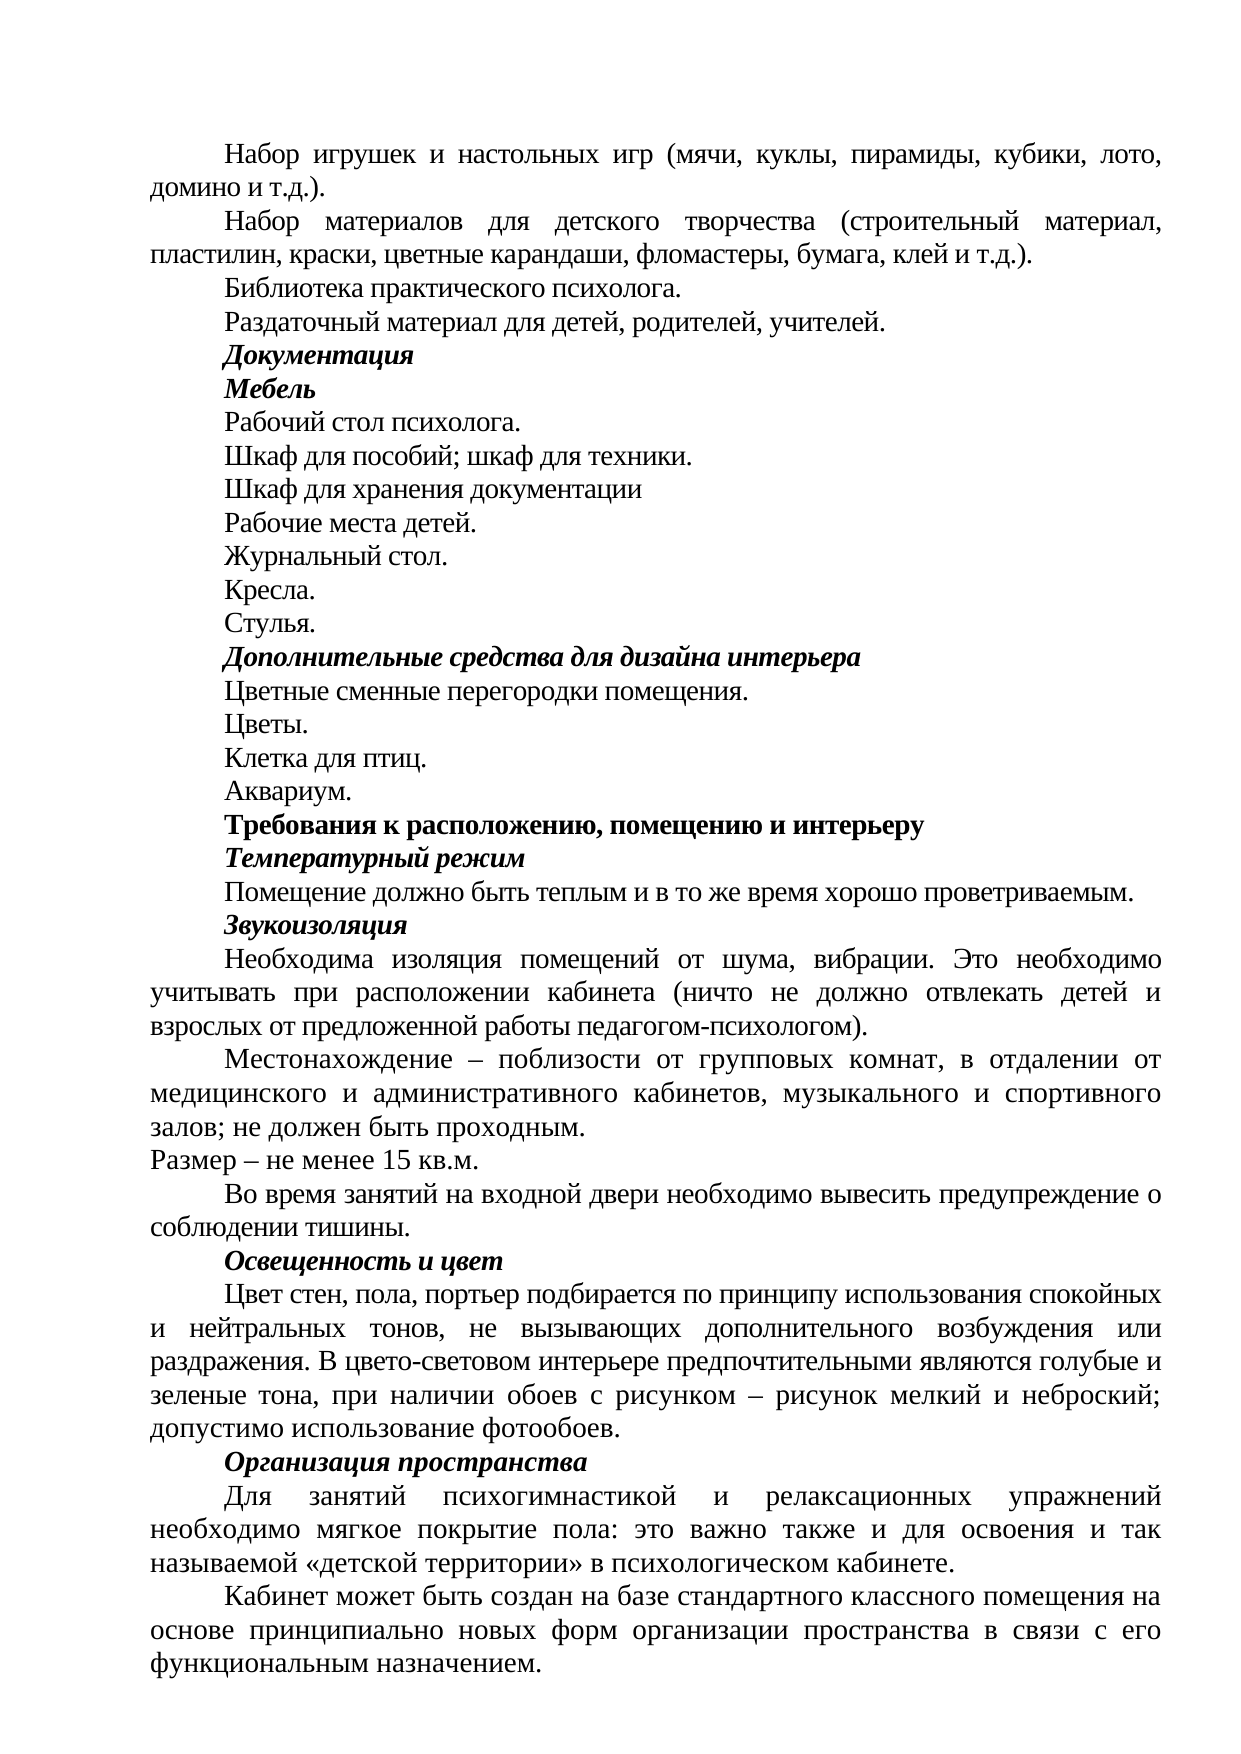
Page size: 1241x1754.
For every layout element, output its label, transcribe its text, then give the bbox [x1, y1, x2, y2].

text Цвет стен, пола, портьер подбирается по принципу использования спокойных и нейтральных тонов, не вызывающих дополнительного возбуждения или раздражения. В цвето-световом интерьере предпочтительными являются голубые и зеленые тона, при наличии обоев с рисунком – рисунок мелкий и неброский; допустимо использование фотообоев. [150, 1276, 1162, 1444]
text Помещение должно быть теплым и в то же время хорошо проветриваемым. [150, 874, 1162, 907]
text Освещенность и цвет [150, 1243, 1162, 1276]
text Организация пространства [150, 1444, 1162, 1478]
text Требования к расположению, помещению и интерьеру [150, 807, 1162, 840]
text Клетка для птиц. [150, 740, 1162, 773]
text Набор материалов для детского творчества (строительный материал, пластилин, краски, цветные карандаши, фломастеры, бумага, клей и т.д.). [150, 203, 1162, 270]
text Цветы. [150, 706, 1162, 740]
text Необходима изоляция помещений от шума, вибрации. Это необходимо учитывать при расположении кабинета (ничто не должно отвлекать детей и взрослых от предложенной работы педагогом-психологом). [150, 941, 1162, 1042]
text Библиотека практического психолога. [150, 270, 1162, 304]
text Шкаф для пособий; шкаф для техники. [150, 438, 1162, 471]
text Звукоизоляция [150, 907, 1162, 941]
text Журнальный стол. [150, 538, 1162, 572]
text Стулья. [150, 606, 1162, 639]
text Шкаф для хранения документации [150, 471, 1162, 505]
text Рабочие места детей. [150, 505, 1162, 538]
text Документация [150, 337, 1162, 371]
text Температурный режим [150, 840, 1162, 874]
text Местонахождение – поблизости от групповых комнат, в отдалении от медицинского и административного кабинетов, музыкального и спортивного залов; не должен быть проходным. [150, 1042, 1162, 1142]
text Набор игрушек и настольных игр (мячи, куклы, пирамиды, кубики, лото, домино и т.д.). [150, 136, 1162, 203]
text Кабинет может быть создан на базе стандартного классного помещения на основе принципиально новых форм организации пространства в связи с его функциональным назначением. [150, 1578, 1162, 1679]
text Раздаточный материал для детей, родителей, учителей. [150, 304, 1162, 337]
text Аквариум. [150, 773, 1162, 807]
text Цветные сменные перегородки помещения. [150, 673, 1162, 706]
text Размер – не менее 15 кв.м. [150, 1142, 1162, 1176]
text Мебель [150, 371, 1162, 404]
text Рабочий стол психолога. [150, 404, 1162, 438]
text Во время занятий на входной двери необходимо вывесить предупреждение о соблюдении тишины. [150, 1176, 1162, 1243]
text Для занятий психогимнастикой и релаксационных упражнений необходимо мягкое покрытие пола: это важно также и для освоения и так называемой «детской территории» в психологическом кабинете. [150, 1478, 1162, 1578]
text Дополнительные средства для дизайна интерьера [150, 639, 1162, 673]
text Кресла. [150, 572, 1162, 606]
